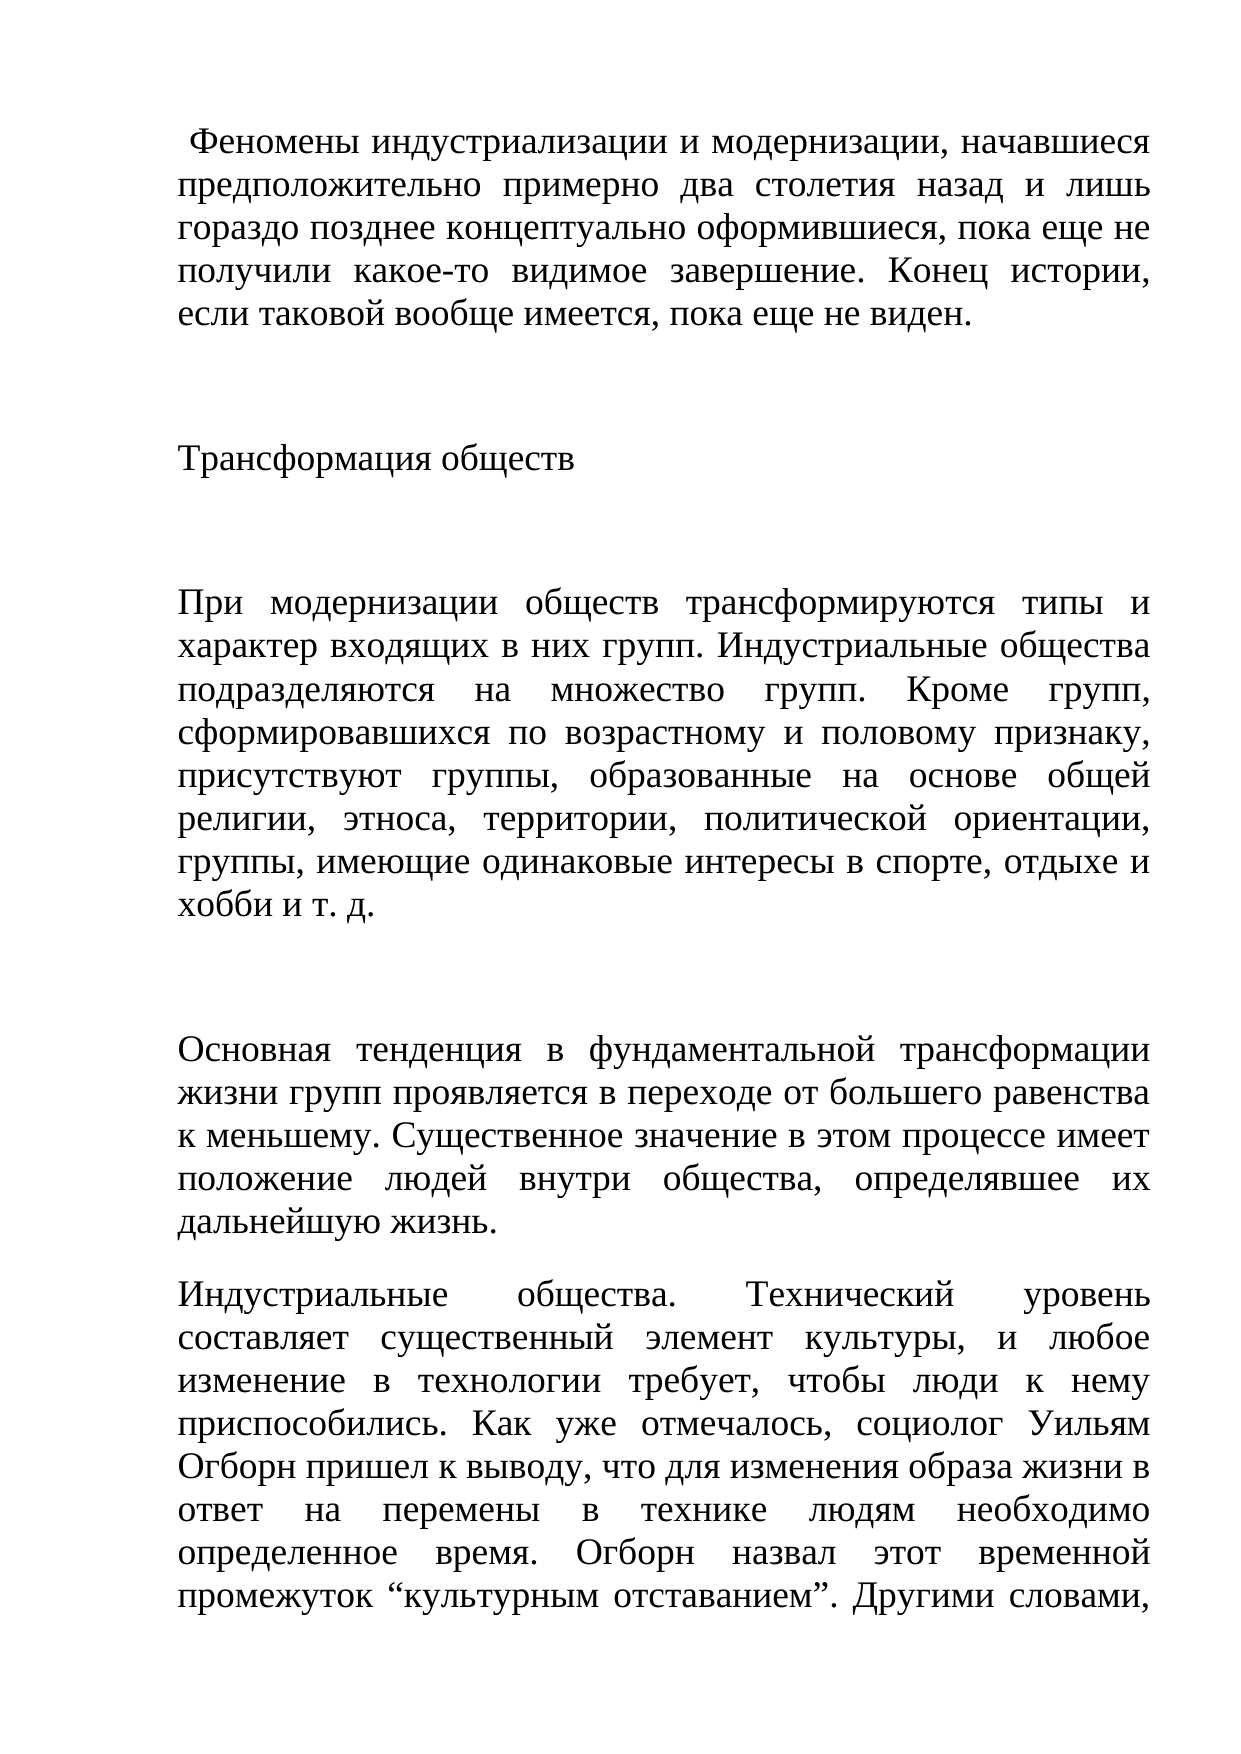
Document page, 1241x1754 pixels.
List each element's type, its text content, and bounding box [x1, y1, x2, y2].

text Основная тенденция в фундаментальной трансформации жизни групп проявляется в переходе от большего равенства к меньшему. Существенное значение в этом процессе имеет положение людей внутри общества, определявшее их дальнейшую жизнь. [177, 1026, 1152, 1242]
text Феномены индустриализации и модернизации, начавшиеся предположительно примерно два столетия назад и лишь гораздо позднее концептуально оформившиеся, пока еще не получили какое-то видимое завершение. Конец истории, если таковой вообще имеется, пока еще не виден. [177, 118, 1152, 334]
text Трансформация обществ [177, 435, 1152, 478]
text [177, 1271, 1152, 1616]
text При модернизации обществ трансформируются типы и характер входящих в них групп. Индустриальные общества подразделяются на множество групп. Кроме групп, сформировавшихся по возрастному и половому признаку, присутствуют группы, образованные на основе общей религии, этноса, территории, политической ориентации, группы, имеющие одинаковые интересы в спорте, отдыхе и хобби и т. д. [177, 580, 1152, 925]
